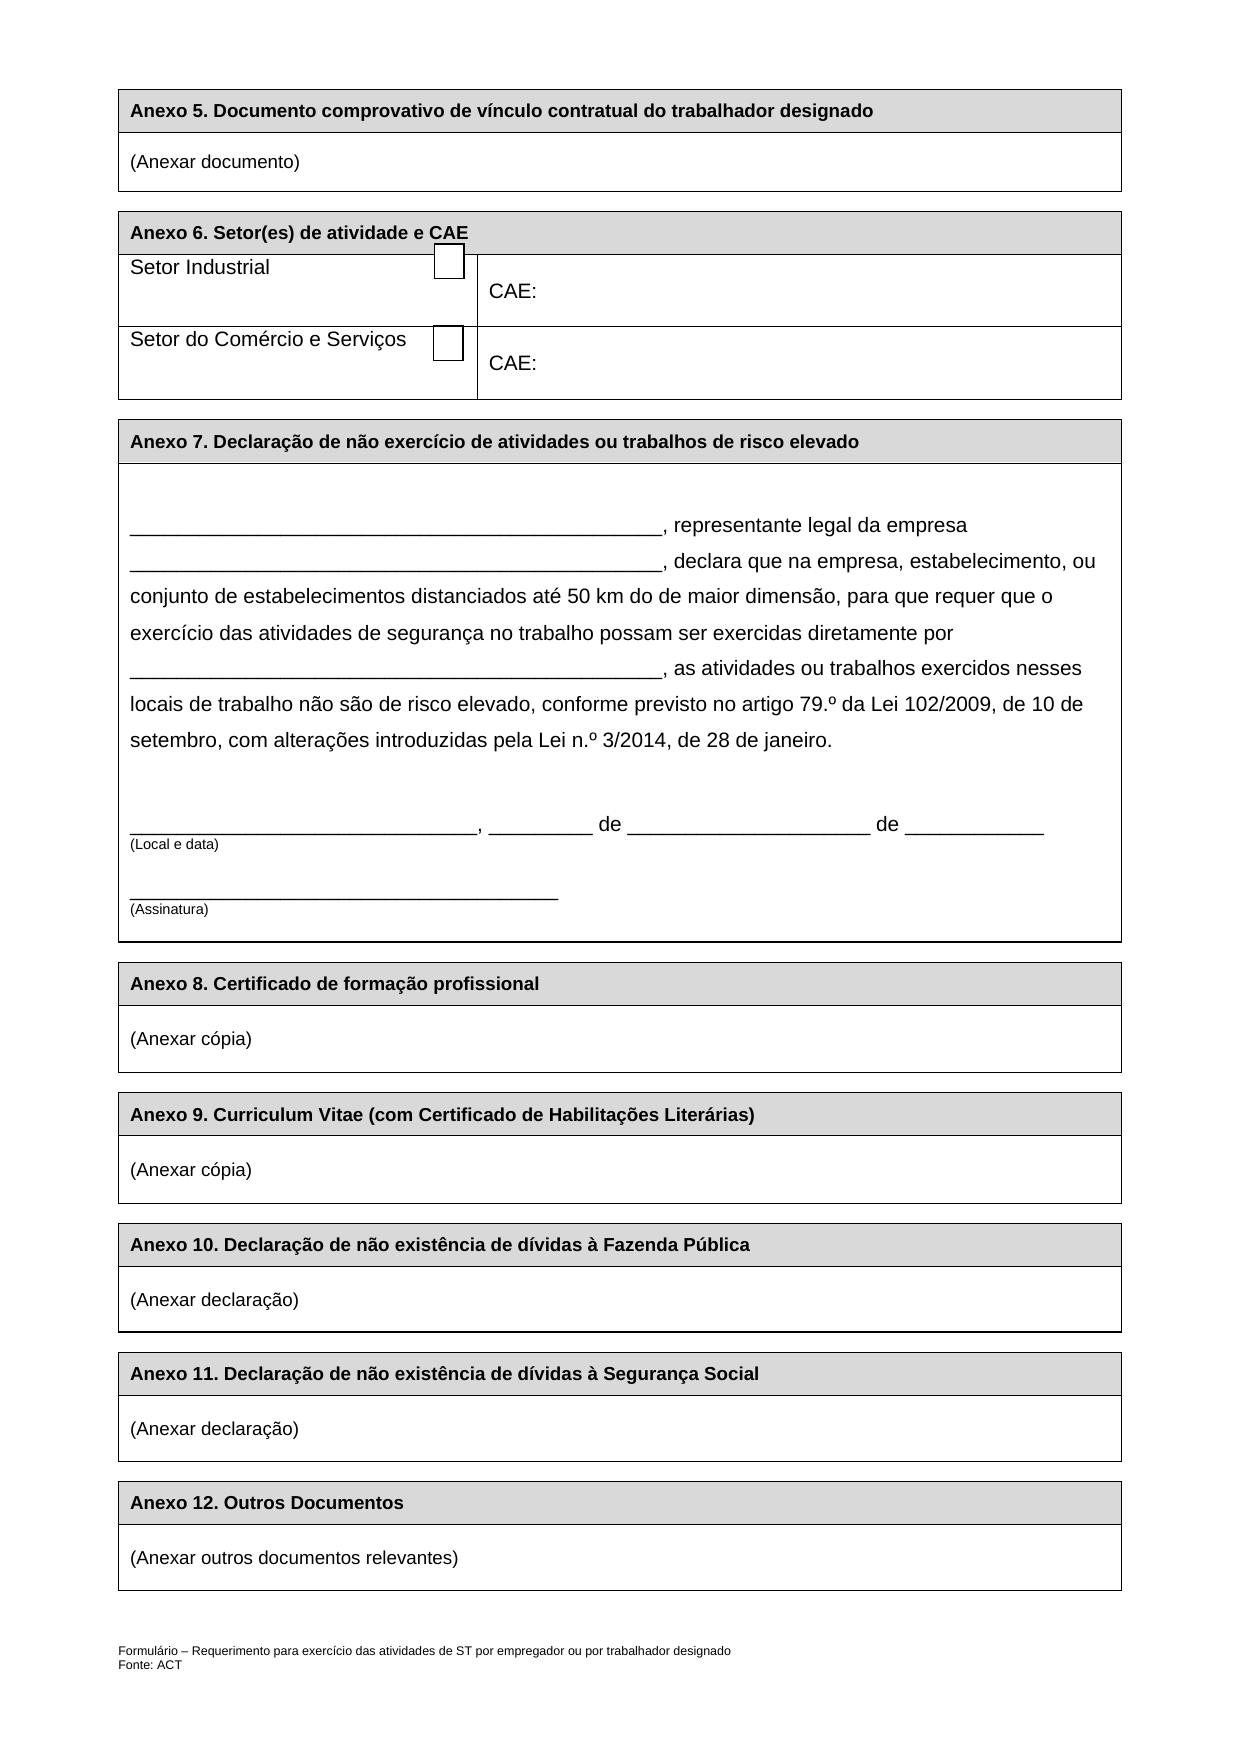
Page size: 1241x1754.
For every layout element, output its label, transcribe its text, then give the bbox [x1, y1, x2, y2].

table_cell ______________________________________________, representante legal da empresa ______________________________________________, declara que na empresa, estabelecimento, ou conjunto de estabelecimentos distanciados até 50 km do de maior dimensão, para que requer que o exercício das atividades de segurança no trabalho possam ser exercidas diretamente por ______________________________________________, as atividades ou trabalhos exercidos nesses locais de trabalho não são de risco elevado, conforme previsto no artigo 79.º da Lei 102/2009, de 10 de setembro, com alterações introduzidas pela Lei n.º 3/2014, de 28 de janeiro. ______________________________, _________ de _____________________ de ____________ (Local e data) _____________________________________ (Assinatura) [119, 464, 1121, 941]
table_cell (Anexar declaração) [119, 1267, 1121, 1331]
table_cell (Anexar declaração) [119, 1396, 1121, 1461]
table_cell Setor do Comércio e Serviços [119, 327, 477, 399]
table_header Anexo 7. Declaração de não exercício de atividades ou trabalhos de risco elevado [119, 420, 1121, 462]
table_header Anexo 6. Setor(es) de atividade e CAE [119, 212, 1121, 254]
table_cell (Anexar outros documentos relevantes) [119, 1525, 1121, 1589]
table_cell (Anexar cópia) [119, 1006, 1121, 1072]
table_header Anexo 12. Outros Documentos [119, 1482, 1121, 1524]
table_cell CAE: [478, 255, 1121, 326]
table_header Anexo 5. Documento comprovativo de vínculo contratual do trabalhador designado [119, 90, 1121, 132]
table_cell (Anexar documento) [119, 133, 1121, 191]
table_cell Setor Industrial [119, 255, 477, 326]
table_cell CAE: [478, 327, 1121, 399]
table_header Anexo 8. Certificado de formação profissional [119, 963, 1121, 1005]
table_cell (Anexar cópia) [119, 1136, 1121, 1202]
table_header Anexo 10. Declaração de não existência de dívidas à Fazenda Pública [119, 1224, 1121, 1266]
table_header Anexo 11. Declaração de não existência de dívidas à Segurança Social [119, 1353, 1121, 1395]
table_header Anexo 9. Curriculum Vitae (com Certificado de Habilitações Literárias) [119, 1093, 1121, 1135]
